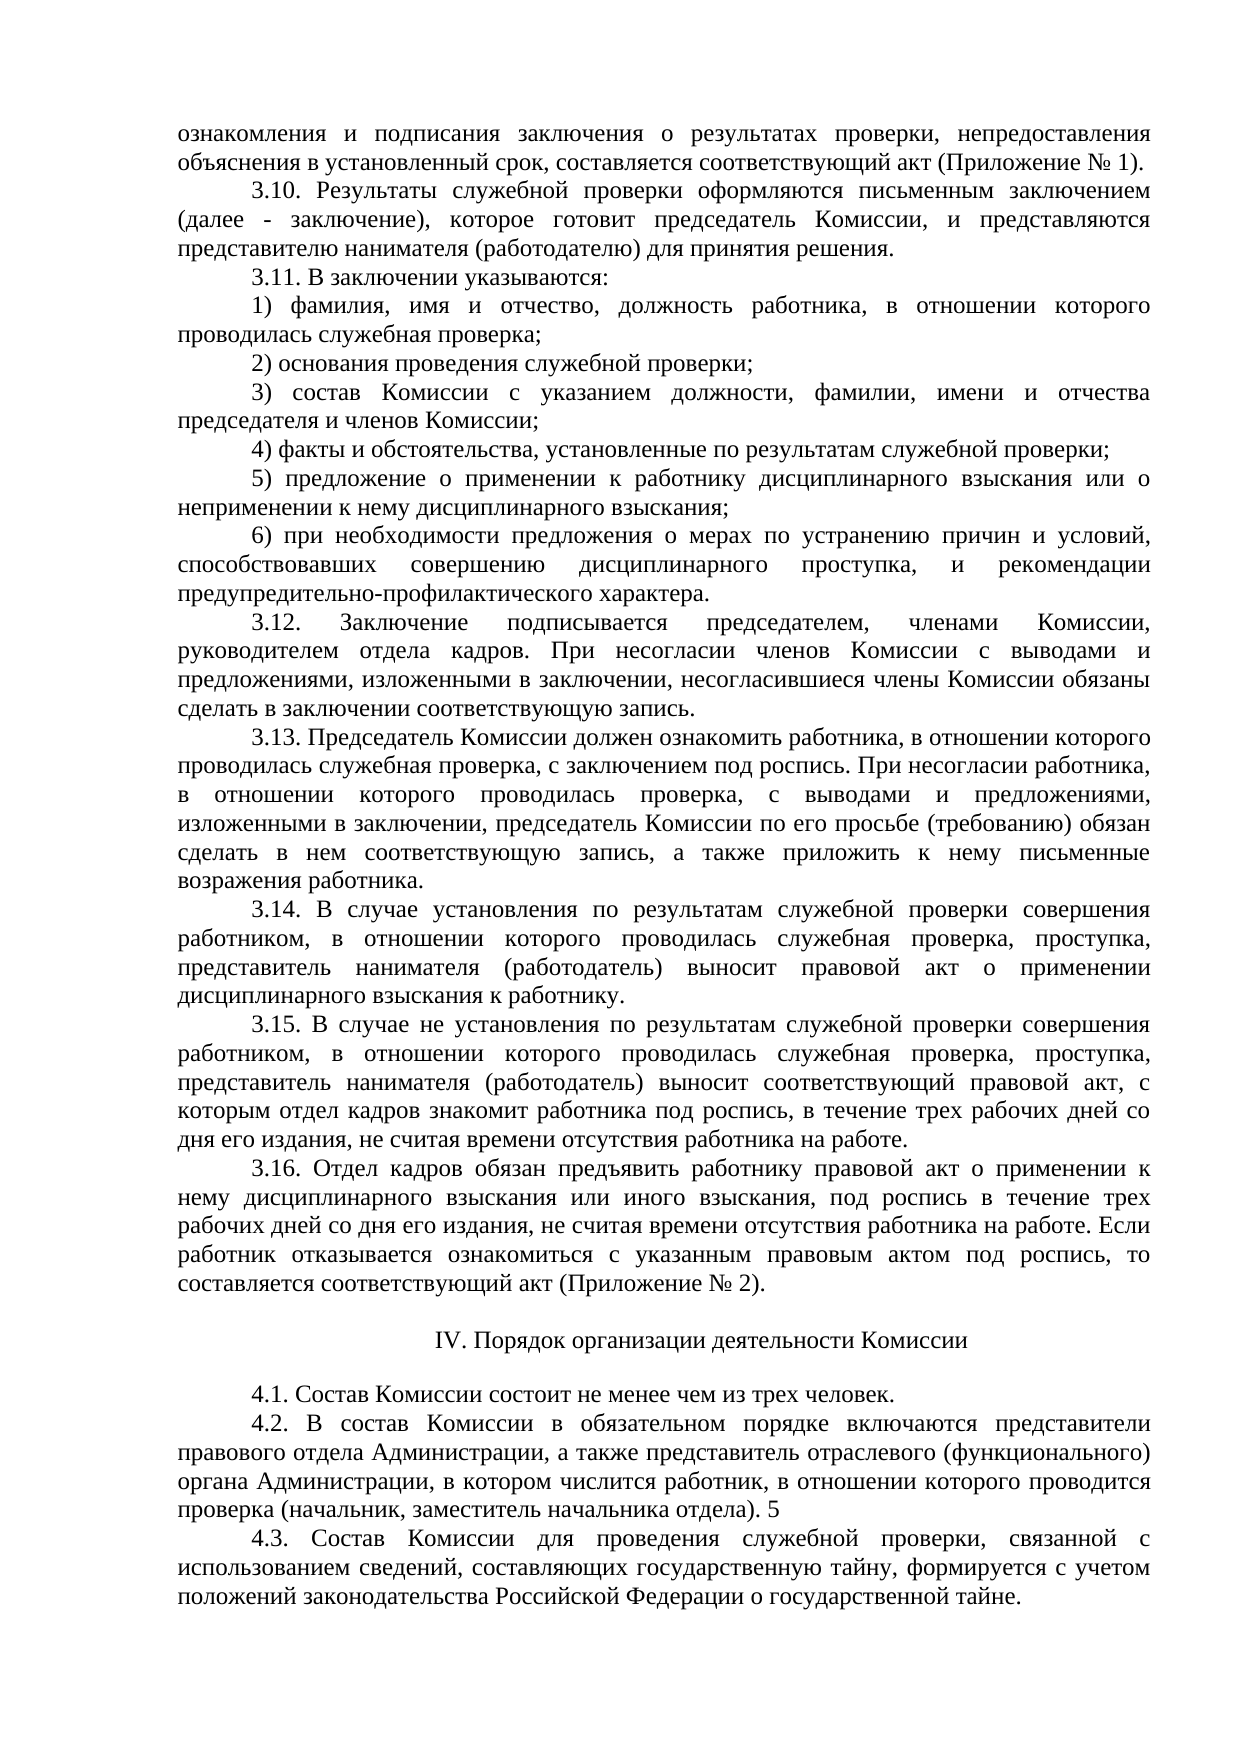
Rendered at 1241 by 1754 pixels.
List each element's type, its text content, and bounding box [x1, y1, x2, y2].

text 4.1. Состав Комиссии состоит не менее чем из трех человек. [177, 1379, 1152, 1408]
text 3.11. В заключении указываются: [177, 262, 1152, 291]
text 2) основания проведения служебной проверки; [177, 348, 1152, 377]
text 1) фамилия, имя и отчество, должность работника, в отношении которого проводилась служебная проверка; [177, 291, 1152, 348]
text 3.14. В случае установления по результатам служебной проверки совершения работником, в отношении которого проводилась служебная проверка, проступка, представитель нанимателя (работодатель) выносит правовой акт о применении дисциплинарного взыскания к работнику. [177, 894, 1152, 1009]
text IV. Порядок организации деятельности Комиссии [177, 1326, 1152, 1354]
text 4.2. В состав Комиссии в обязательном порядке включаются представители правового отдела Администрации, а также представитель отраслевого (функционального) органа Администрации, в котором числится работник, в отношении которого проводится проверка (начальник, заместитель начальника отдела). 5 [177, 1408, 1152, 1523]
text 3.12. Заключение подписывается председателем, членами Комиссии, руководителем отдела кадров. При несогласии членов Комиссии с выводами и предложениями, изложенными в заключении, несогласившиеся члены Комиссии обязаны сделать в заключении соответствующую запись. [177, 607, 1152, 722]
text 3) состав Комиссии с указанием должности, фамилии, имени и отчества председателя и членов Комиссии; [177, 377, 1152, 434]
text 4) факты и обстоятельства, установленные по результатам служебной проверки; [177, 434, 1152, 463]
text 3.13. Председатель Комиссии должен ознакомить работника, в отношении которого проводилась служебная проверка, с заключением под роспись. При несогласии работника, в отношении которого проводилась проверка, с выводами и предложениями, изложенными в заключении, председатель Комиссии по его просьбе (требованию) обязан сделать в нем соответствующую запись, а также приложить к нему письменные возражения работника. [177, 722, 1152, 894]
text 5) предложение о применении к работнику дисциплинарного взыскания или о неприменении к нему дисциплинарного взыскания; [177, 463, 1152, 521]
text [177, 118, 1152, 176]
text 6) при необходимости предложения о мерах по устранению причин и условий, способствовавших совершению дисциплинарного проступка, и рекомендации предупредительно-профилактического характера. [177, 521, 1152, 607]
text 3.10. Результаты служебной проверки оформляются письменным заключением (далее - заключение), которое готовит председатель Комиссии, и представляются представителю нанимателя (работодателю) для принятия решения. [177, 176, 1152, 262]
text 4.3. Состав Комиссии для проведения служебной проверки, связанной с использованием сведений, составляющих государственную тайну, формируется с учетом положений законодательства Российской Федерации о государственной тайне. [177, 1523, 1152, 1609]
text 3.15. В случае не установления по результатам служебной проверки совершения работником, в отношении которого проводилась служебная проверка, проступка, представитель нанимателя (работодатель) выносит соответствующий правовой акт, с которым отдел кадров знакомит работника под роспись, в течение трех рабочих дней со дня его издания, не считая времени отсутствия работника на работе. [177, 1009, 1152, 1153]
text 3.16. Отдел кадров обязан предъявить работнику правовой акт о применении к нему дисциплинарного взыскания или иного взыскания, под роспись в течение трех рабочих дней со дня его издания, не считая времени отсутствия работника на работе. Если работник отказывается ознакомиться с указанным правовым актом под роспись, то составляется соответствующий акт (Приложение № 2). [177, 1153, 1152, 1297]
